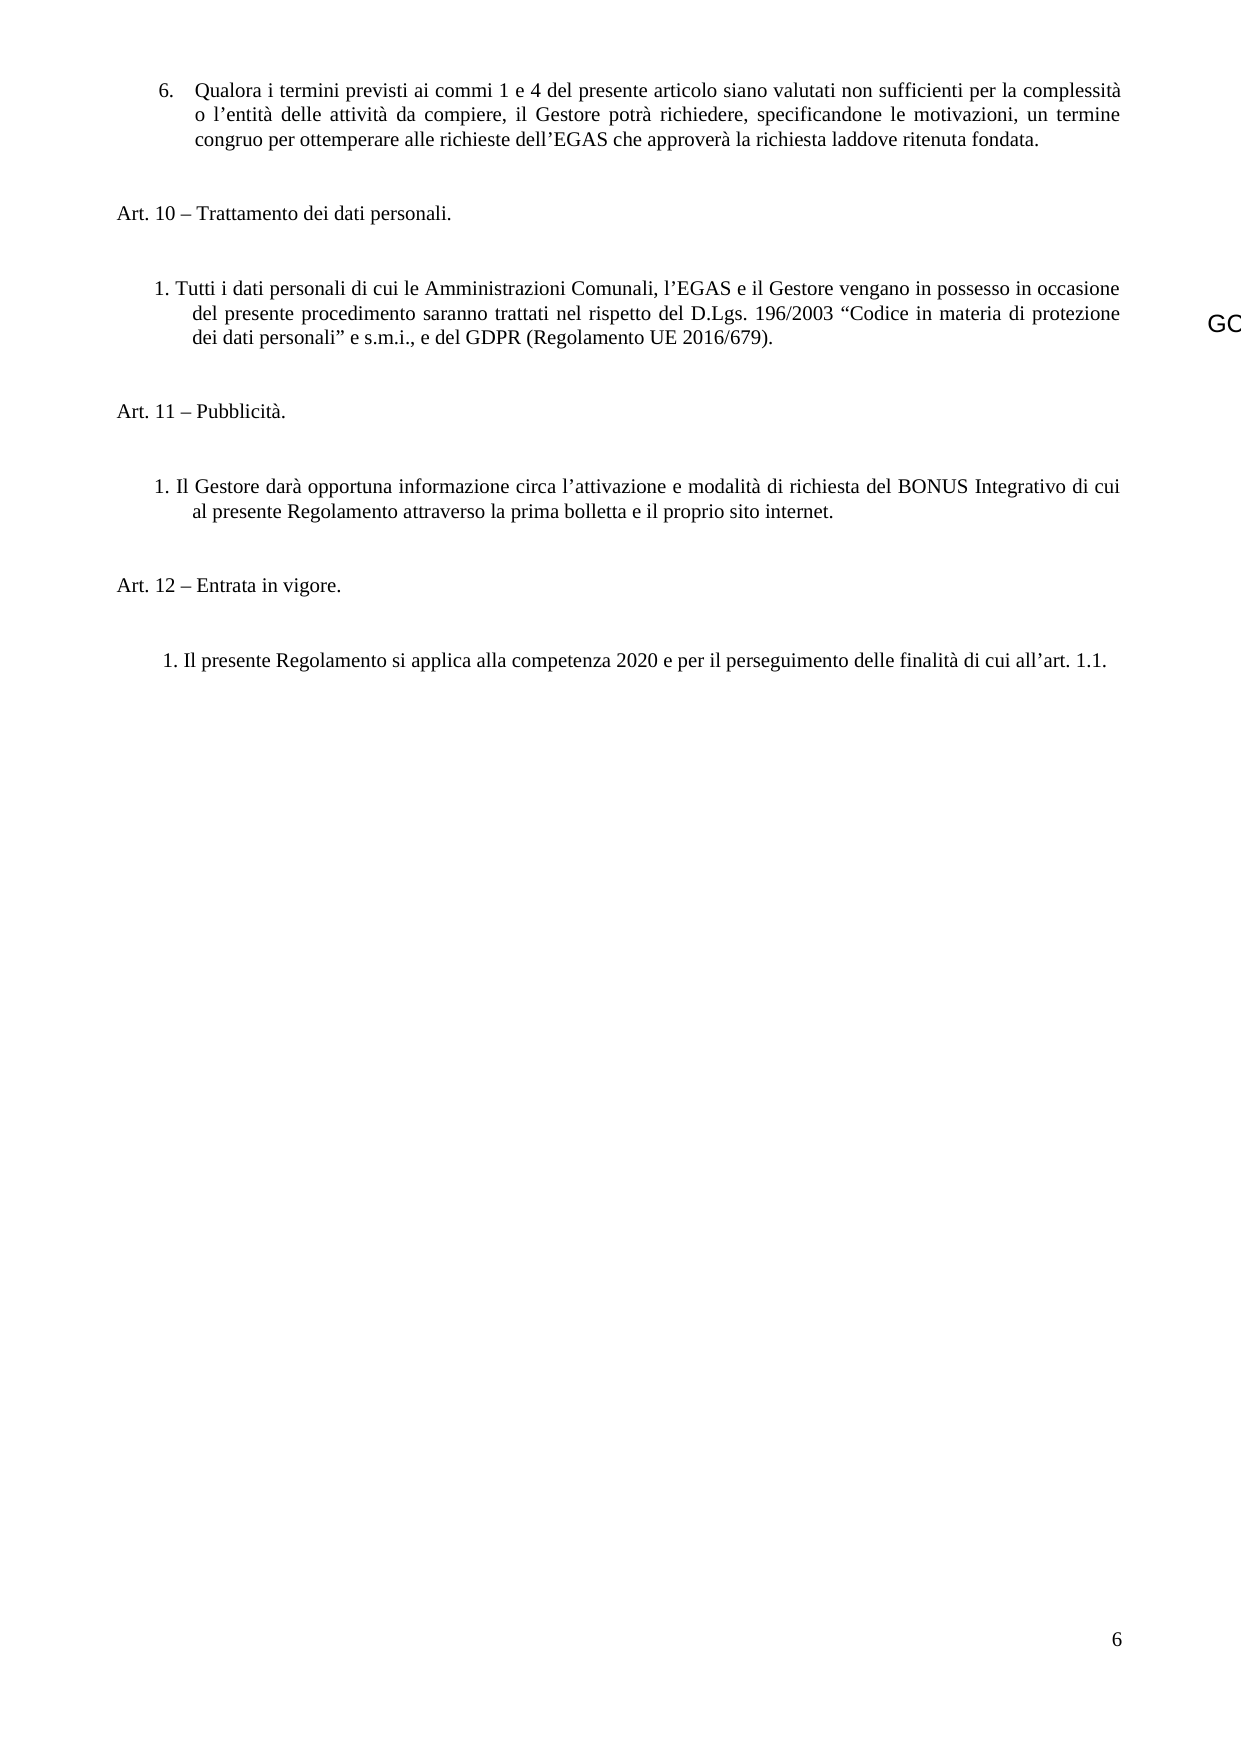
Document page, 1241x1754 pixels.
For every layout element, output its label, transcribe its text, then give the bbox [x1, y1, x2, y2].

text 1. Tutti i dati personali di cui le Amministrazioni Comunali, l’EGAS e il Gestore vengano in possesso in occasione del presente procedimento saranno trattati nel rispetto del D.Lgs. 196/2003 “Codice in materia di protezione dei dati personali” e s.m.i., e del GDPR (Regolamento UE 2016/679). [154, 276, 1122, 349]
list Qualora i termini previsti ai commi 1 e 4 del presente articolo siano valutati non sufficienti per la complessità o l’entità delle attività da compiere, il Gestore potrà richiedere, specificandone le motivazioni, un termine congruo per ottemperare alle richieste dell’EGAS che approverà la richiesta laddove ritenuta fondata. [158, 78, 1122, 151]
text 1. Il presente Regolamento si applica alla competenza 2020 e per il perseguimento delle finalità di cui all’art. 1.1. [162, 648, 1122, 672]
text Art. 10 – Trattamento dei dati personali. [116, 201, 1122, 225]
text 1. Il Gestore darà opportuna informazione circa l’attivazione e modalità di richiesta del BONUS Integrativo di cui al presente Regolamento attraverso la prima bolletta e il proprio sito internet. [154, 474, 1122, 523]
text Art. 11 – Pubblicità. [116, 399, 1122, 423]
text Art. 12 – Entrata in vigore. [116, 573, 1122, 597]
